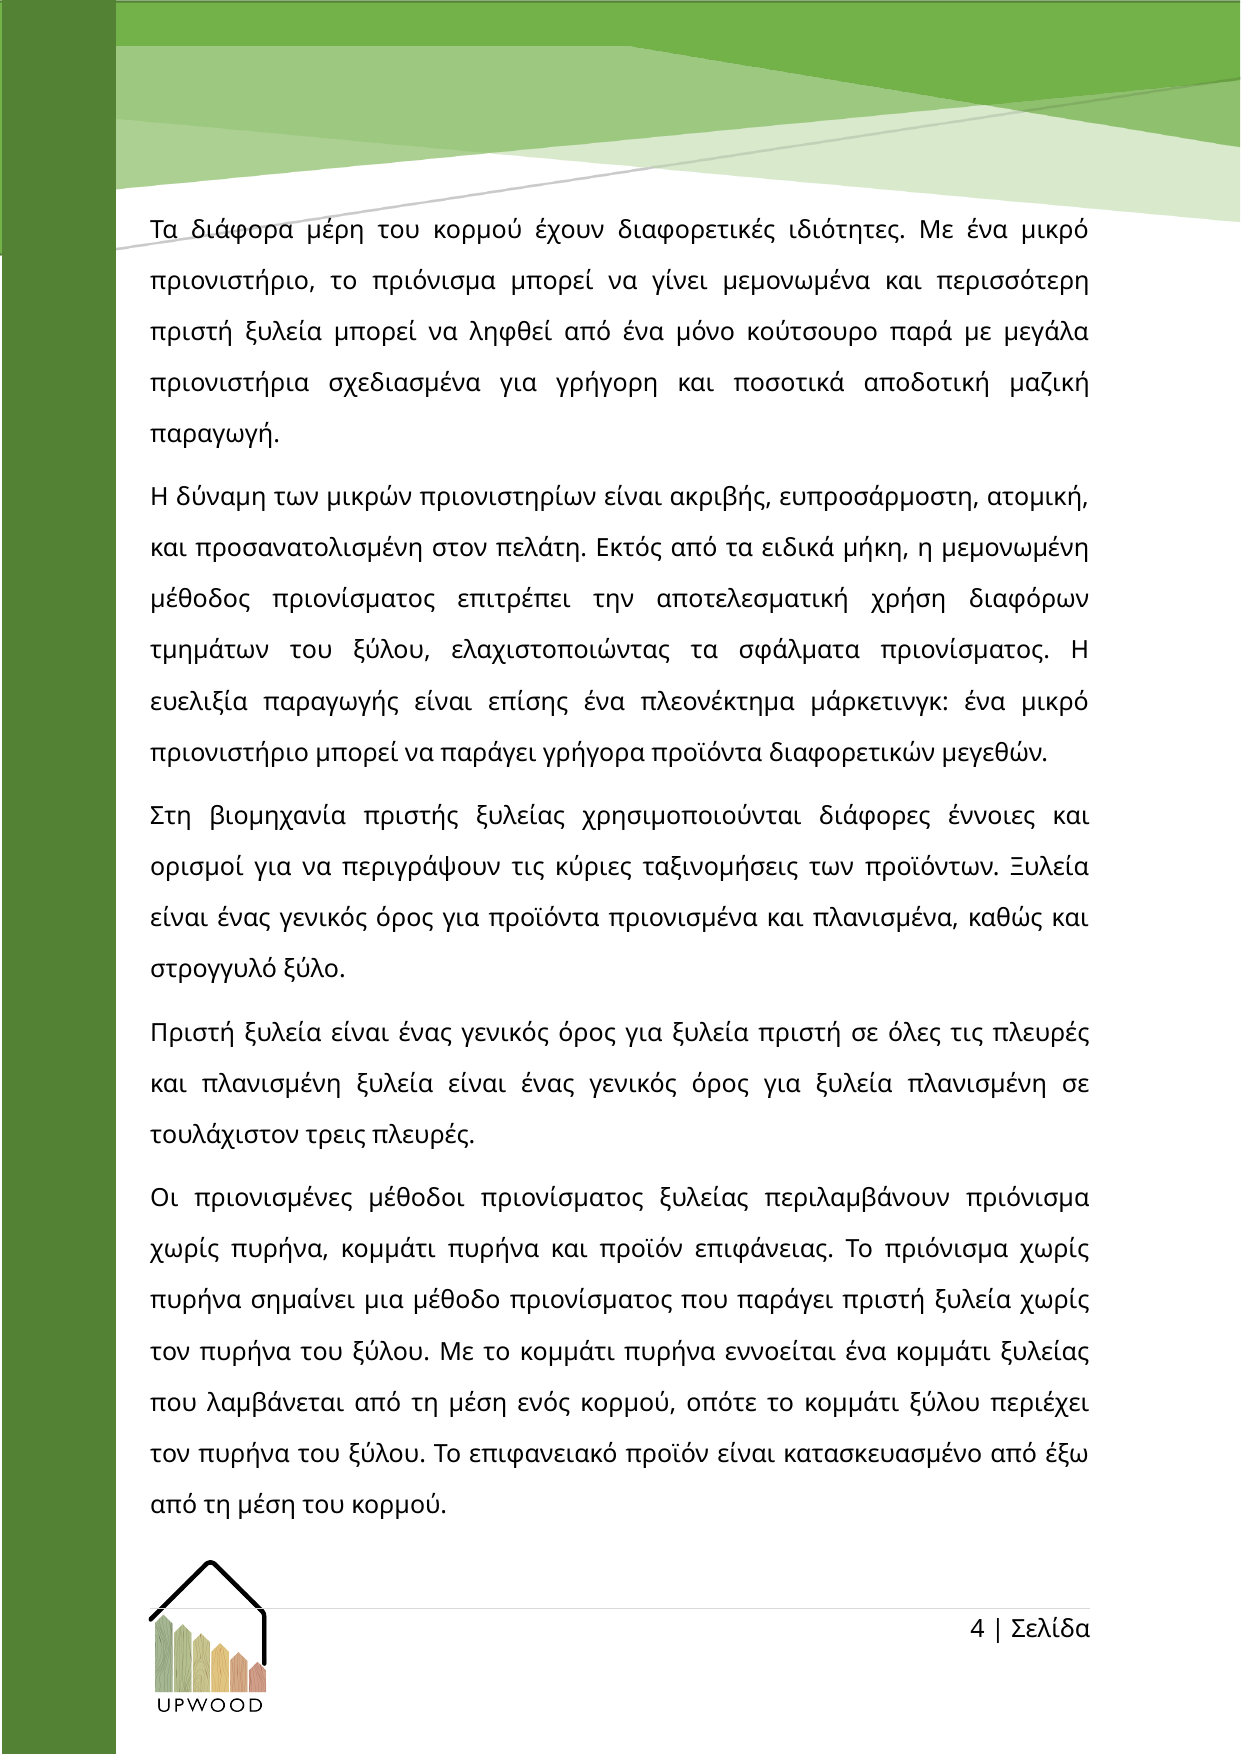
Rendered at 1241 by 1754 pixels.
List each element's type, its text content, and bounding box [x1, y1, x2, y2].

picture [148, 1560, 267, 1712]
text Πριστή ξυλεία είναι ένας γενικός όρος για ξυλεία πριστή σε όλες τις πλευρές και πλανισμένη ξυλεία είναι ένας γενικός όρος για ξυλεία πλανισμένη σε τουλάχιστον τρεις πλευρές. [150, 1014, 1090, 1151]
text Οι πριονισμένες μέθοδοι πριονίσματος ξυλείας περιλαμβάνουν πριόνισμα χωρίς πυρήνα, κομμάτι πυρήνα και προϊόν επιφάνειας. Το πριόνισμα χωρίς πυρήνα σημαίνει μια μέθοδο πριονίσματος που παράγει πριστή ξυλεία χωρίς τον πυρήνα του ξύλου. Με το κομμάτι πυρήνα εννοείται ένα κομμάτι ξυλείας που λαμβάνεται από τη μέση ενός κορμού, οπότε το κομμάτι ξύλου περιέχει τον πυρήνα του ξύλου. Το επιφανειακό προϊόν είναι κατασκευασμένο από έξω από τη μέση του κορμού. [150, 1180, 1090, 1520]
text Η δύναμη των μικρών πριονιστηρίων είναι ακριβής, ευπροσάρμοστη, ατομική, και προσανατολισμένη στον πελάτη. Εκτός από τα ειδικά μήκη, η μεμονωμένη μέθοδος πριονίσματος επιτρέπει την αποτελεσματική χρήση διαφόρων τμημάτων του ξύλου, ελαχιστοποιώντας τα σφάλματα πριονίσματος. Η ευελιξία παραγωγής είναι επίσης ένα πλεονέκτημα μάρκετινγκ: ένα μικρό πριονιστήριο μπορεί να παράγει γρήγορα προϊόντα διαφορετικών μεγεθών. [150, 479, 1090, 768]
picture [116, 46, 1241, 283]
text Στη βιομηχανία πριστής ξυλείας χρησιμοποιούνται διάφορες έννοιες και ορισμοί για να περιγράψουν τις κύριες ταξινομήσεις των προϊόντων. Ξυλεία είναι ένας γενικός όρος για προϊόντα πριονισμένα και πλανισμένα, καθώς και στρογγυλό ξύλο. [150, 798, 1090, 985]
text Τα διάφορα μέρη του κορμού έχουν διαφορετικές ιδιότητες. Με ένα μικρό πριονιστήριο, το πριόνισμα μπορεί να γίνει μεμονωμένα και περισσότερη πριστή ξυλεία μπορεί να ληφθεί από ένα μόνο κούτσουρο παρά με μεγάλα πριονιστήρια σχεδιασμένα για γρήγορη και ποσοτικά αποδοτική μαζική παραγωγή. [150, 211, 1090, 449]
